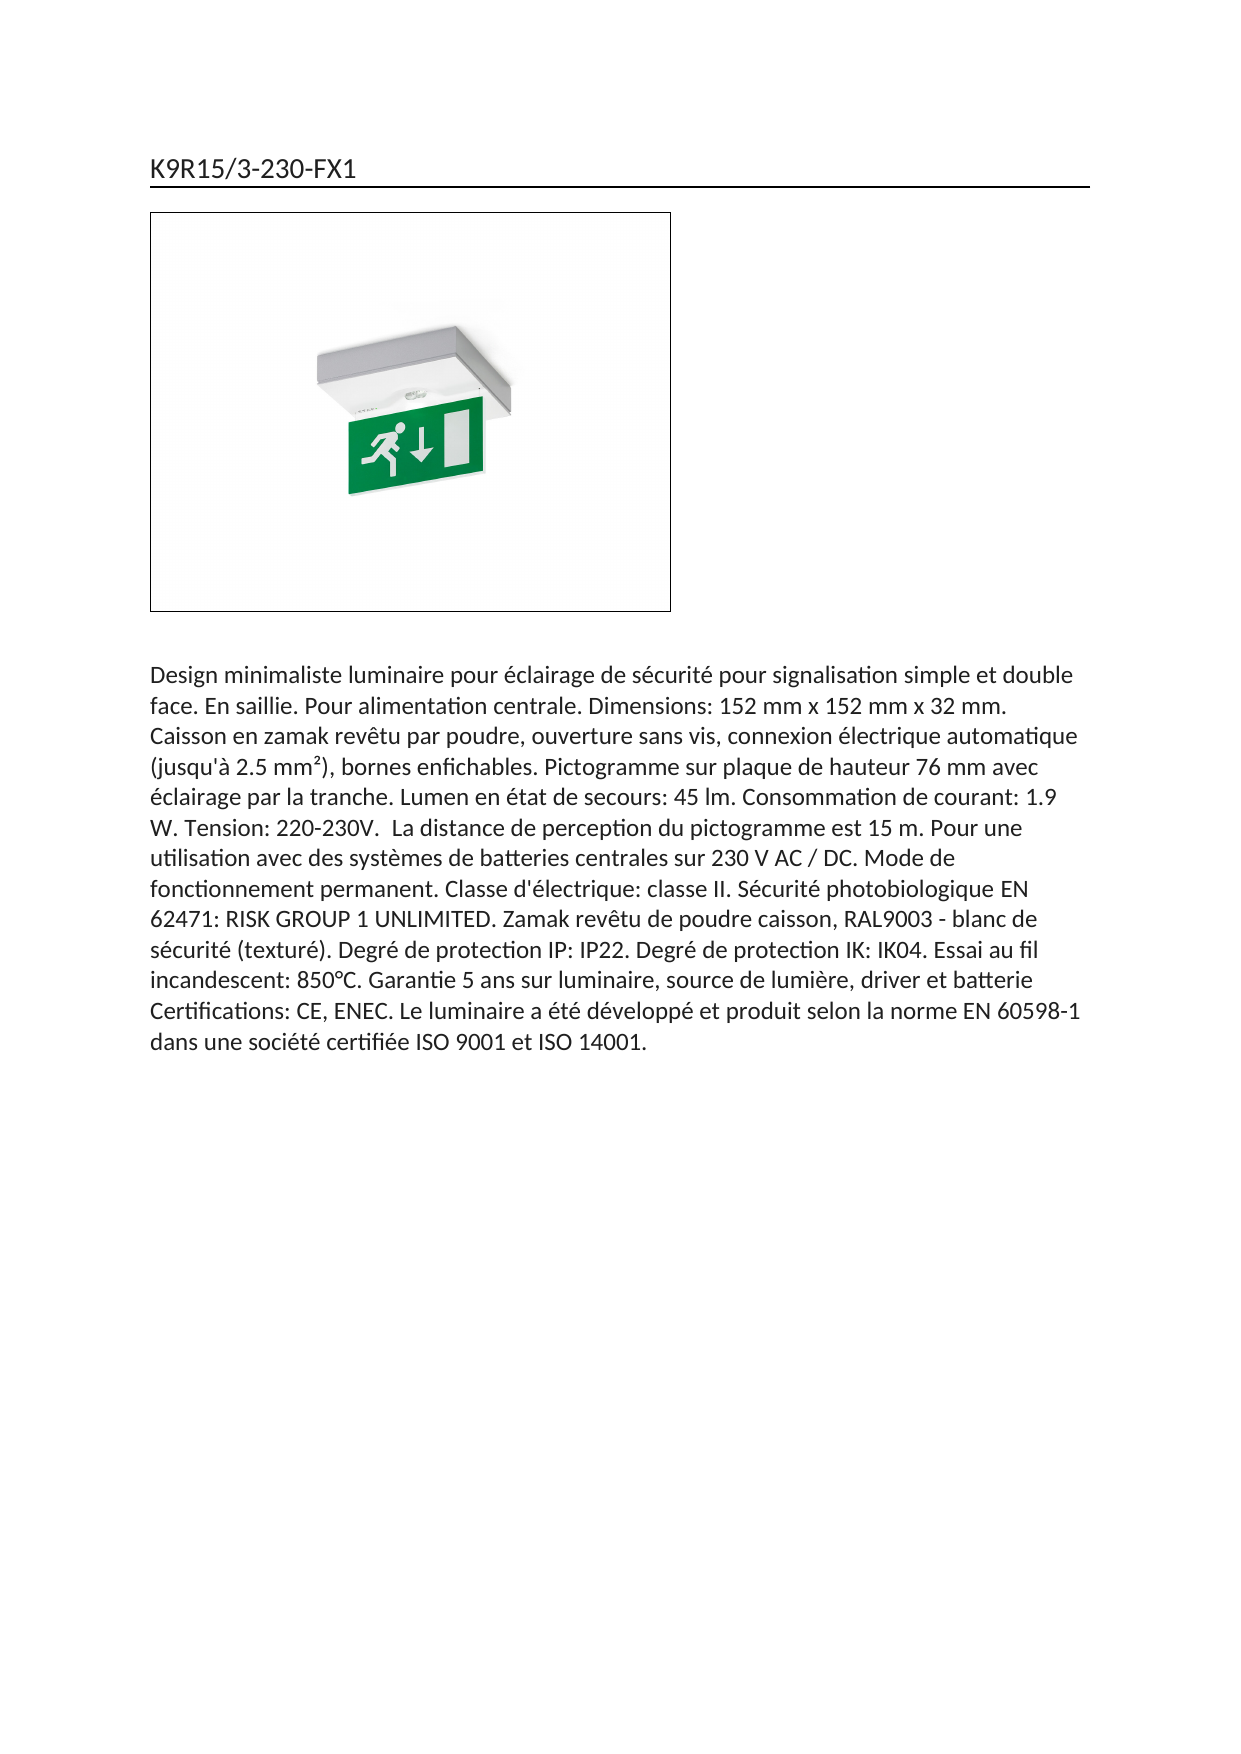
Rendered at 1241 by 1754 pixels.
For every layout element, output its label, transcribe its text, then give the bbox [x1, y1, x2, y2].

picture [151, 213, 670, 611]
text Design minimaliste luminaire pour éclairage de sécurité pour signalisation simple et double face. En saillie. Pour alimentation centrale. Dimensions: 152 mm x 152 mm x 32 mm. Caisson en zamak revêtu par poudre, ouverture sans vis, connexion électrique automatique (jusqu'à 2.5 mm²), bornes enfichables. Pictogramme sur plaque de hauteur 76 mm avec éclairage par la tranche. Lumen en état de secours: 45 lm. Consommation de courant: 1.9 W. Tension: 220-230V. La distance de perception du pictogramme est 15 m. Pour une utilisation avec des systèmes de batteries centrales sur 230 V AC / DC. Mode de fonctionnement permanent. Classe d'électrique: classe II. Sécurité photobiologique EN 62471: RISK GROUP 1 UNLIMITED. Zamak revêtu de poudre caisson, RAL9003 - blanc de sécurité (texturé). Degré de protection IP: IP22. Degré de protection IK: IK04. Essai au fil incandescent: 850°C. Garantie 5 ans sur luminaire, source de lumière, driver et batterie Certifications: CE, ENEC. Le luminaire a été développé et produit selon la norme EN 60598-1 dans une société certifiée ISO 9001 et ISO 14001. [150, 659, 1090, 1056]
text K9R15/3-230-FX1 [150, 150, 1090, 186]
